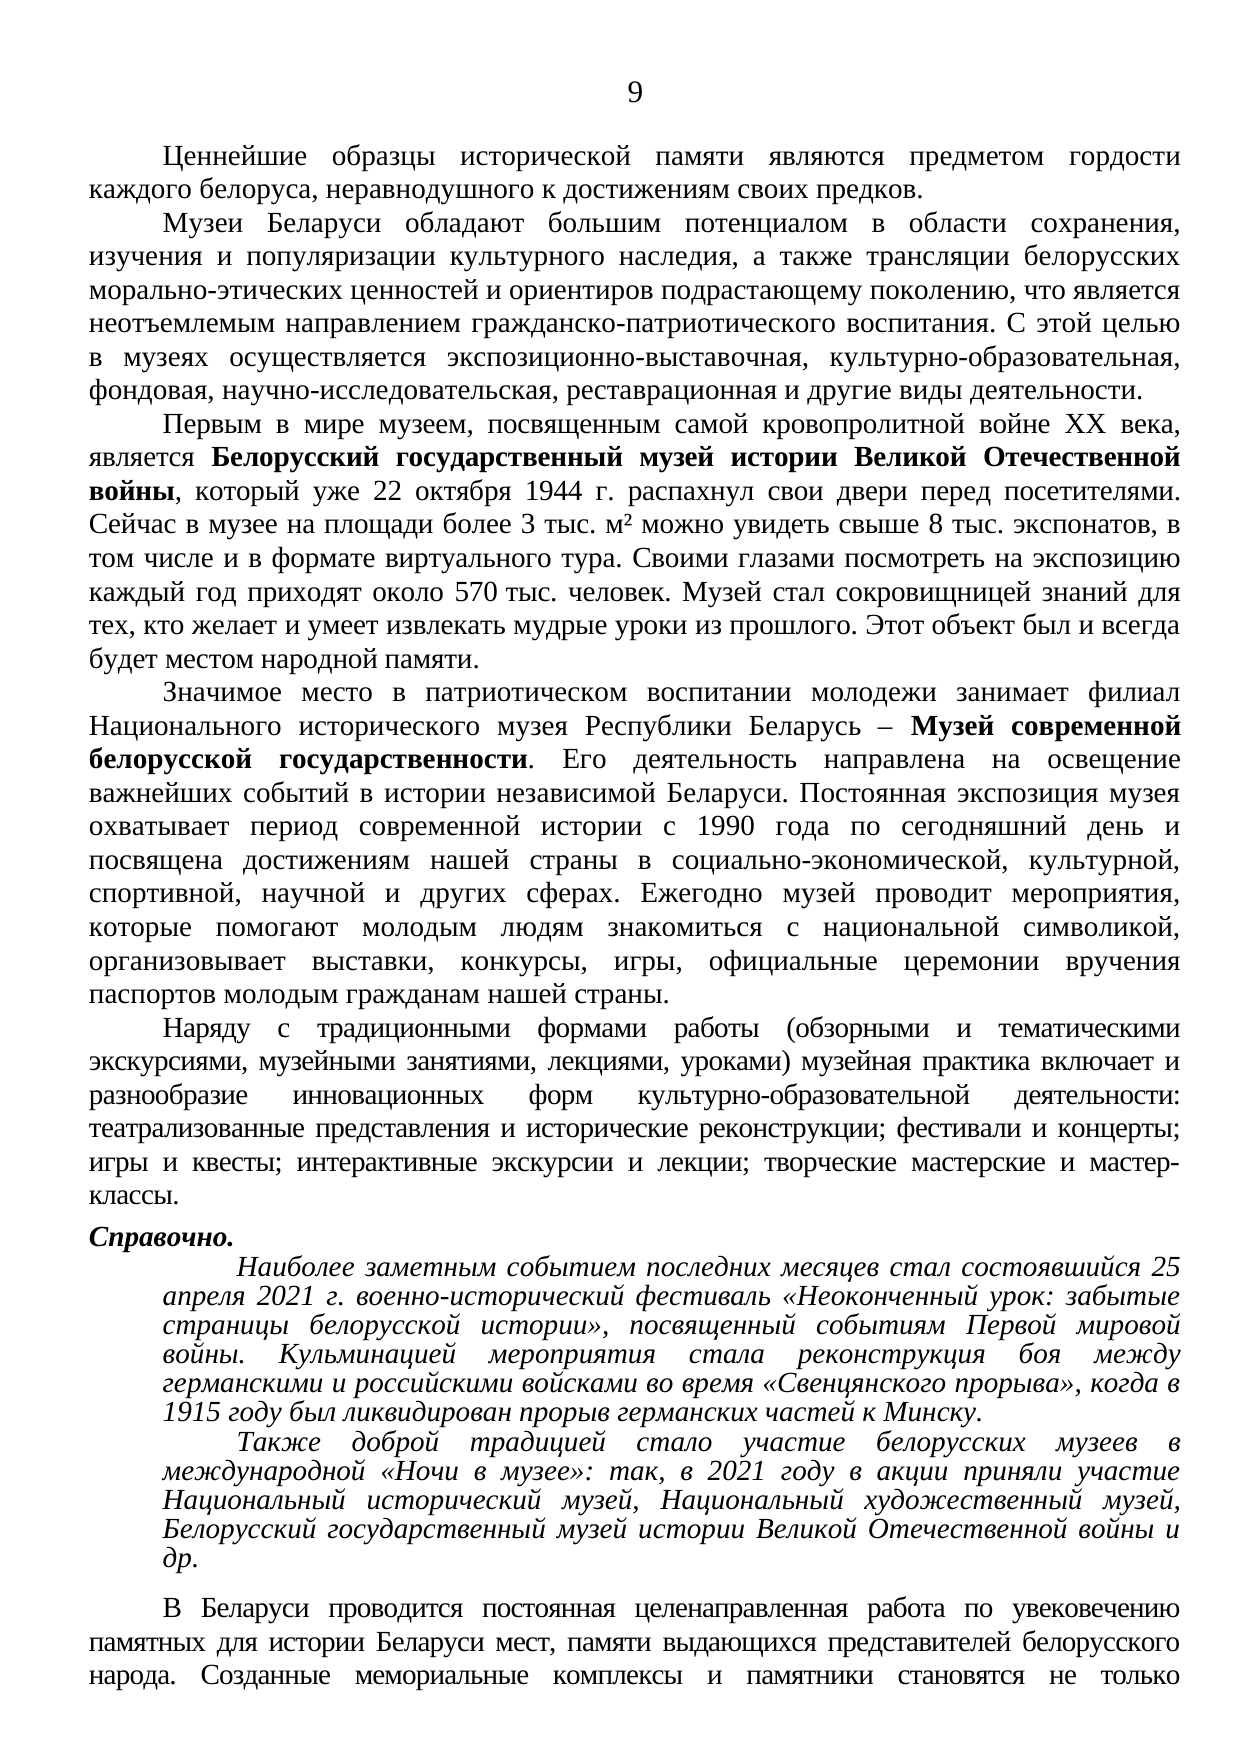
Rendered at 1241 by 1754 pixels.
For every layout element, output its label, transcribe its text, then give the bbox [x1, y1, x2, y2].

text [89, 1590, 1181, 1691]
text Также доброй традицией стало участие белорусских музеев в международной «Ночи в музее»: так, в 2021 году в акции приняли участие Национальный исторический музей, Национальный художественный музей, Белорусский государственный музей истории Великой Отечественной войны и др. [162, 1428, 1181, 1573]
text Ценнейшие образцы исторической памяти являются предметом гордости каждого белоруса, неравнодушного к достижениям своих предков. [89, 138, 1181, 205]
text Музеи Беларуси обладают большим потенциалом в области сохранения, изучения и популяризации культурного наследия, а также трансляции белорусских морально-этических ценностей и ориентиров подрастающему поколению, что является неотъемлемым направлением гражданско-патриотического воспитания. С этой целью в музеях осуществляется экспозиционно-выставочная, культурно-образовательная, фондовая, научно-исследовательская, реставрационная и другие виды деятельности. [89, 205, 1181, 406]
text Наиболее заметным событием последних месяцев стал состоявшийся 25 апреля 2021 г. военно-исторический фестиваль «Неоконченный урок: забытые страницы белорусской истории», посвященный событиям Первой мировой войны. Кульминацией мероприятия стала реконструкция боя между германскими и российскими войсками во время «Свенцянского прорыва», когда в 1915 году был ликвидирован прорыв германских частей к Минску. [162, 1253, 1181, 1428]
text Значимое место в патриотическом воспитании молодежи занимает филиал Национального исторического музея Республики Беларусь – Музей современной белорусской государственности. Его деятельность направлена на освещение важнейших событий в истории независимой Беларуси. Постоянная экспозиция музея охватывает период современной истории с 1990 года по сегодняшний день и посвящена достижениям нашей страны в социально-экономической, культурной, спортивной, научной и других сферах. Ежегодно музей проводит мероприятия, которые помогают молодым людям знакомиться с национальной символикой, организовывает выставки, конкурсы, игры, официальные церемонии вручения паспортов молодым гражданам нашей страны. [89, 674, 1181, 1010]
text Наряду с традиционными формами работы (обзорными и тематическими экскурсиями, музейными занятиями, лекциями, уроками) музейная практика включает и разнообразие инновационных форм культурно-образовательной деятельности: театрализованные представления и исторические реконструкции; фестивали и концерты; игры и квесты; интерактивные экскурсии и лекции; творческие мастерские и мастер-классы. [89, 1010, 1181, 1211]
text Справочно. [89, 1223, 1181, 1253]
text Первым в мире музеем, посвященным самой кровопролитной войне ХХ века, является Белорусский государственный музей истории Великой Отечественной войны, который уже 22 октября 1944 г. распахнул свои двери перед посетителями. Сейчас в музее на площади более 3 тыс. м² можно увидеть свыше 8 тыс. экспонатов, в том числе и в формате виртуального тура. Своими глазами посмотреть на экспозицию каждый год приходят около 570 тыс. человек. Музей стал сокровищницей знаний для тех, кто желает и умеет извлекать мудрые уроки из прошлого. Этот объект был и всегда будет местом народной памяти. [89, 406, 1181, 674]
